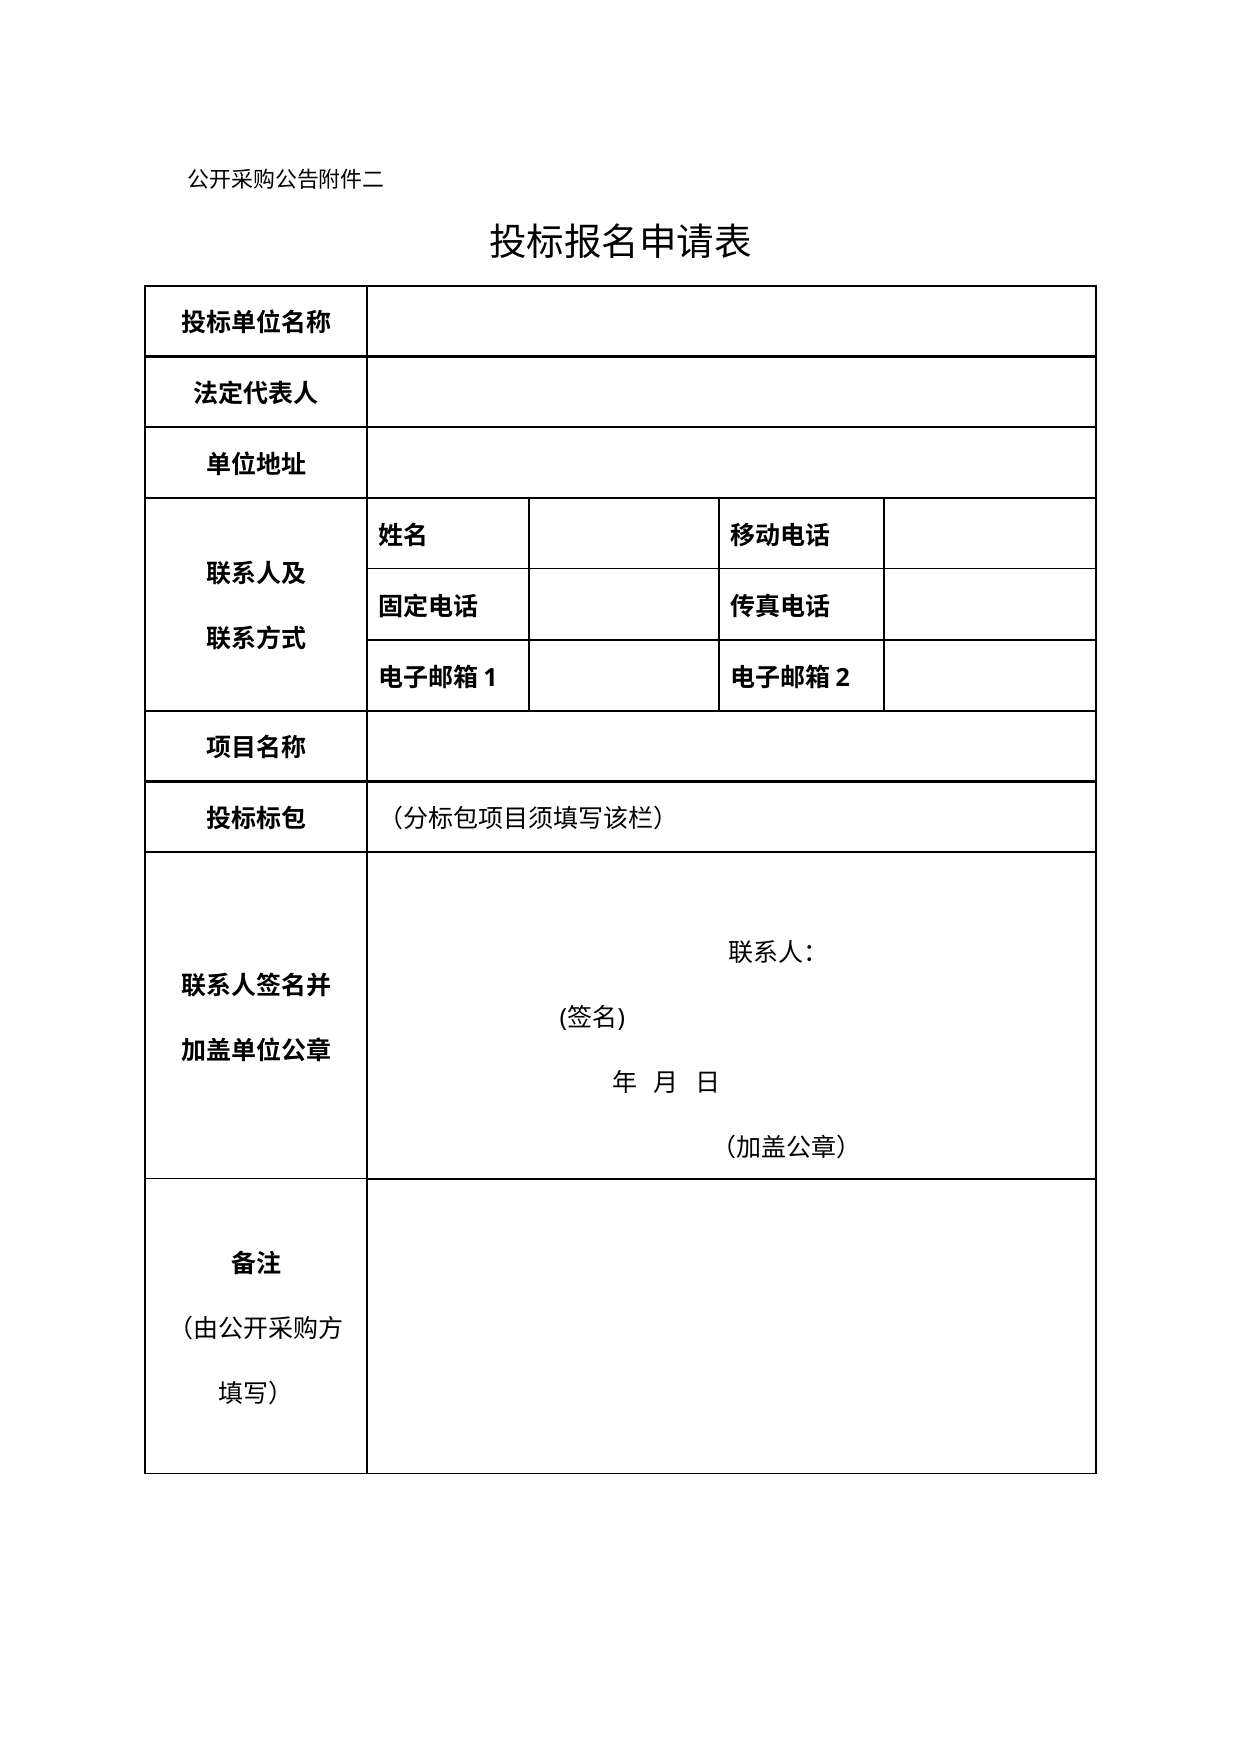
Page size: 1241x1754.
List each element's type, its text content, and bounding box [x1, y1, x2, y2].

table_cell [368, 428, 1095, 497]
table_cell 联系人及 联系方式 [146, 499, 366, 709]
table_cell [530, 499, 718, 568]
table_cell 联系人： (签名) 年 月 日 （加盖公章） [368, 853, 1095, 1178]
table_cell 投标标包 [146, 783, 366, 851]
table_cell （分标包项目须填写该栏） [368, 783, 1095, 851]
table_cell 固定电话 [368, 569, 528, 639]
table_cell 备注 （由公开采购方填写） [146, 1179, 366, 1473]
table_cell [530, 641, 718, 709]
table_cell [885, 641, 1095, 709]
text 公开采购公告附件二 [187, 162, 1053, 194]
table_cell [885, 499, 1095, 568]
table_cell 电子邮箱2 [720, 641, 883, 709]
table_cell [530, 569, 718, 639]
table_cell 单位地址 [146, 428, 366, 497]
table_cell [885, 569, 1095, 639]
table_header [368, 287, 1095, 355]
table_header 投标单位名称 [146, 287, 366, 355]
table_cell 移动电话 [720, 499, 883, 568]
table_cell [368, 358, 1095, 426]
table_cell 联系人签名并 加盖单位公章 [146, 853, 366, 1178]
table_cell 法定代表人 [146, 358, 366, 426]
table_cell [368, 712, 1095, 780]
table_cell 姓名 [368, 499, 528, 568]
table_cell [368, 1180, 1095, 1473]
table_cell 项目名称 [146, 712, 366, 780]
table_cell 电子邮箱1 [368, 641, 528, 709]
table_cell 传真电话 [720, 569, 883, 639]
text 投标报名申请表 [187, 207, 1053, 272]
